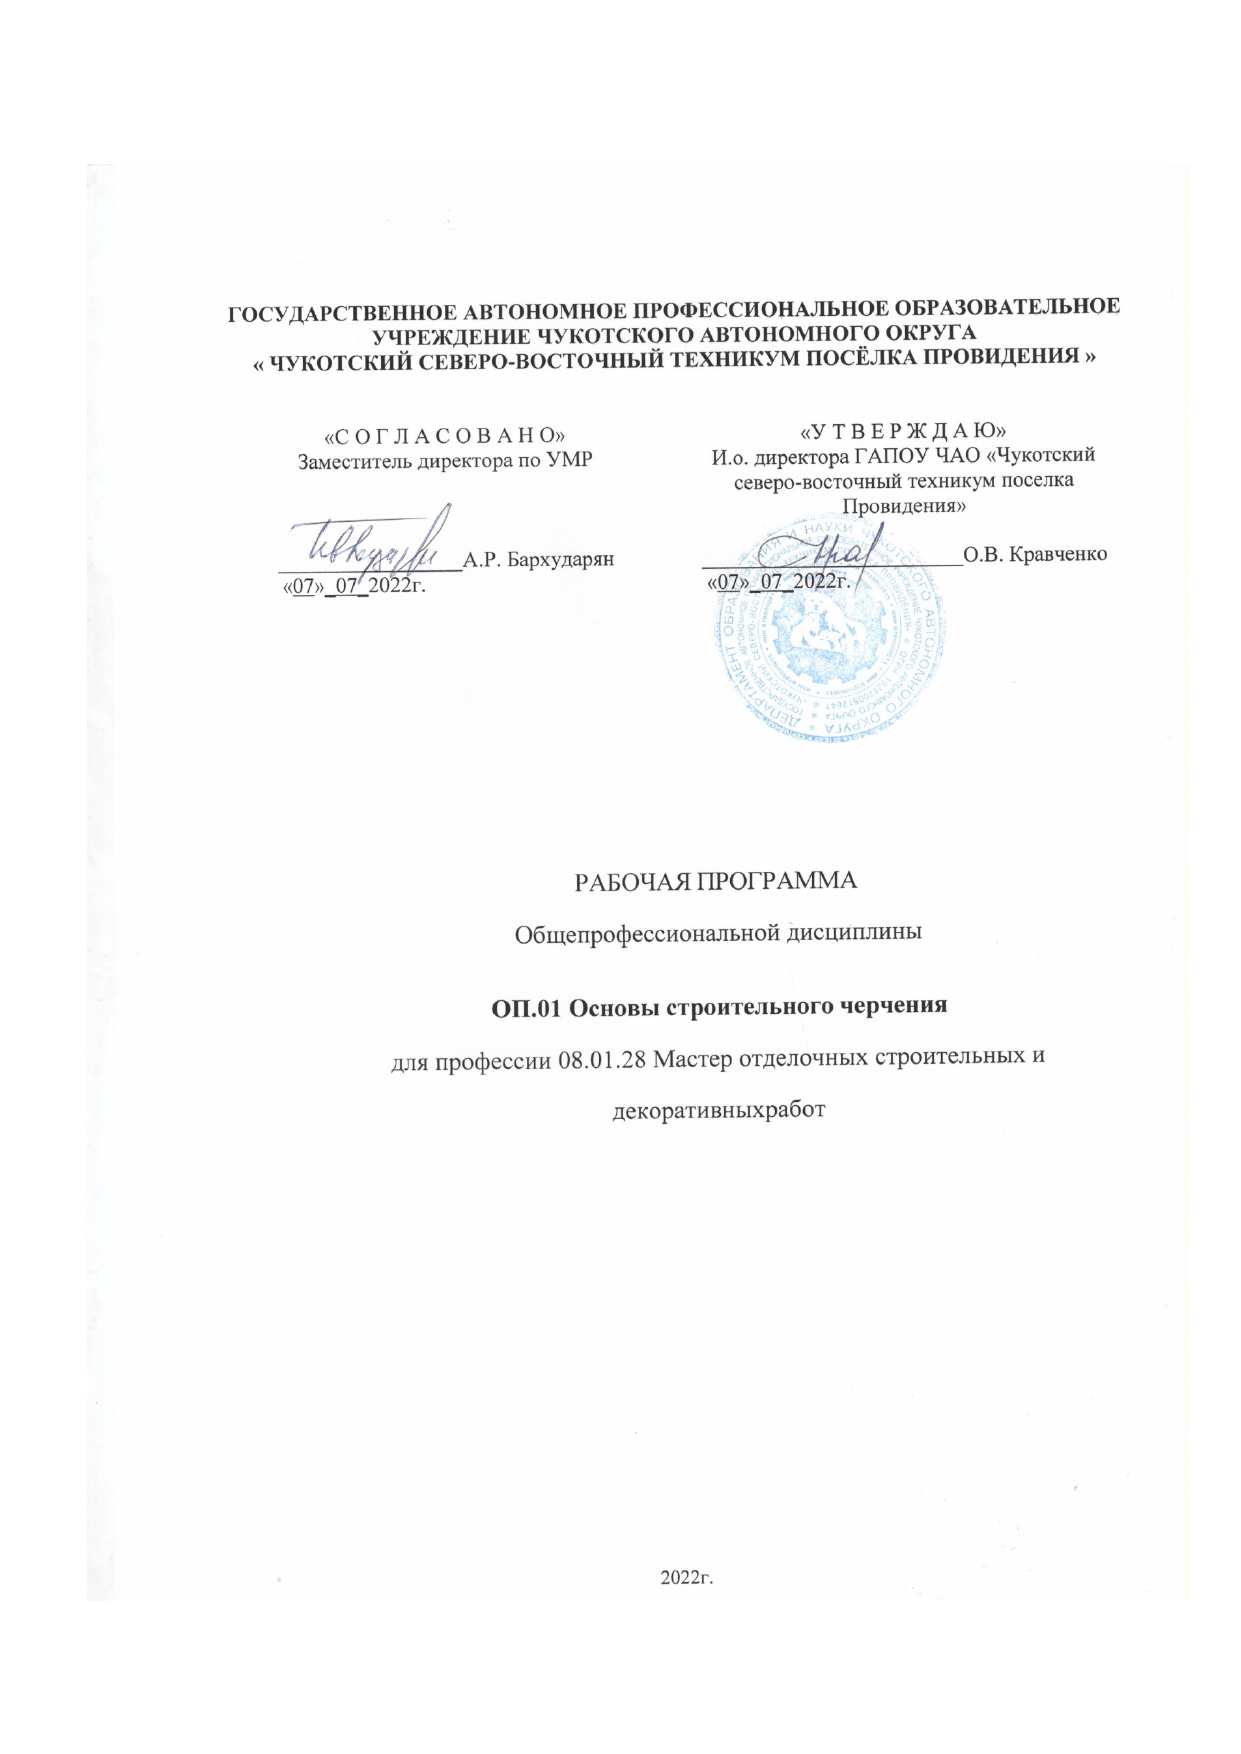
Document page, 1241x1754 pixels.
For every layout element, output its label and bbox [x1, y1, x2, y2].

picture [86, 164, 1197, 1601]
